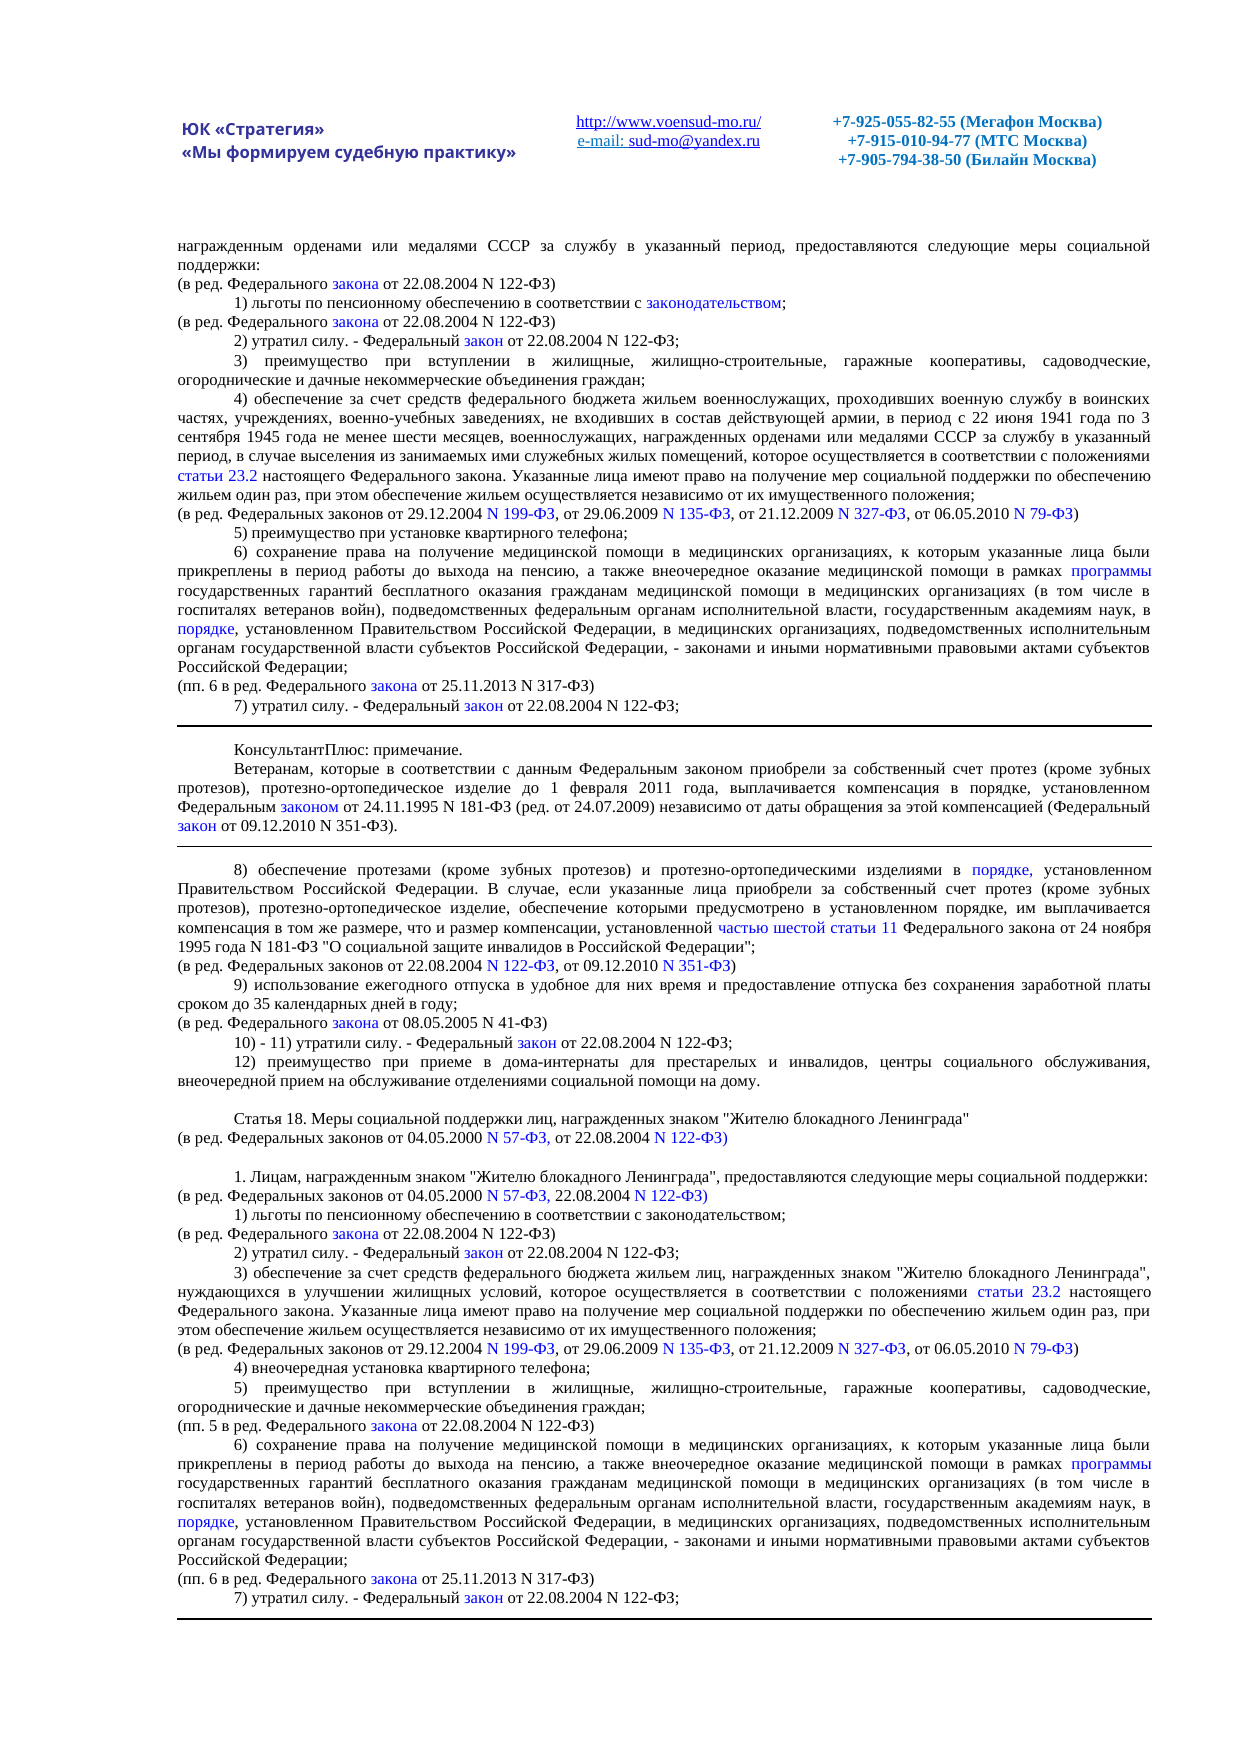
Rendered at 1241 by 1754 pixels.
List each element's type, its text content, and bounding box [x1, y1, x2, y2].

text (в ред. Федерального закона от 08.05.2005 N 41-ФЗ) [177, 1013, 1152, 1032]
text (в ред. Федерального закона от 22.08.2004 N 122-ФЗ) [177, 312, 1152, 331]
text (пп. 6 в ред. Федерального закона от 25.11.2013 N 317-ФЗ) [177, 676, 1152, 695]
text (в ред. Федеральных законов от 22.08.2004 N 122-ФЗ, от 09.12.2010 N 351-ФЗ) [177, 956, 1152, 975]
text 1. Лицам, награжденным знаком "Жителю блокадного Ленинграда", предоставляются следующие меры социальной поддержки: [177, 1167, 1152, 1186]
text (в ред. Федерального закона от 22.08.2004 N 122-ФЗ) [177, 274, 1152, 293]
text 10) - 11) утратили силу. - Федеральный закон от 22.08.2004 N 122-ФЗ; [177, 1032, 1152, 1052]
text 3) преимущество при вступлении в жилищные, жилищно-строительные, гаражные кооперативы, садоводческие, огороднические и дачные некоммерческие объединения граждан; [177, 350, 1152, 389]
text 2) утратил силу. - Федеральный закон от 22.08.2004 N 122-ФЗ; [177, 1243, 1152, 1262]
text 4) внеочередная установка квартирного телефона; [177, 1358, 1152, 1377]
text (в ред. Федеральных законов от 04.05.2000 N 57-ФЗ, от 22.08.2004 N 122-ФЗ) [177, 1128, 1152, 1147]
text 7) утратил силу. - Федеральный закон от 22.08.2004 N 122-ФЗ; [177, 1588, 1152, 1607]
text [177, 235, 1152, 274]
text 5) преимущество при установке квартирного телефона; [177, 523, 1152, 542]
text 4) обеспечение за счет средств федерального бюджета жильем военнослужащих, проходивших военную службу в воинских частях, учреждениях, военно-учебных заведениях, не входивших в состав действующей армии, в период с 22 июня 1941 года по 3 сентября 1945 года не менее шести месяцев, военнослужащих, награжденных орденами или медалями СССР за службу в указанный период, в случае выселения из занимаемых ими служебных жилых помещений, которое осуществляется в соответствии с положениями статьи 23.2 настоящего Федерального закона. Указанные лица имеют право на получение мер социальной поддержки по обеспечению жильем один раз, при этом обеспечение жильем осуществляется независимо от их имущественного положения; [177, 389, 1152, 504]
text 6) сохранение права на получение медицинской помощи в медицинских организациях, к которым указанные лица были прикреплены в период работы до выхода на пенсию, а также внеочередное оказание медицинской помощи в рамках программы государственных гарантий бесплатного оказания гражданам медицинской помощи в медицинских организациях (в том числе в госпиталях ветеранов войн), подведомственных федеральным органам исполнительной власти, государственным академиям наук, в порядке, установленном Правительством Российской Федерации, в медицинских организациях, подведомственных исполнительным органам государственной власти субъектов Российской Федерации, - законами и иными нормативными правовыми актами субъектов Российской Федерации; [177, 1435, 1152, 1569]
text 5) преимущество при вступлении в жилищные, жилищно-строительные, гаражные кооперативы, садоводческие, огороднические и дачные некоммерческие объединения граждан; [177, 1377, 1152, 1416]
text 7) утратил силу. - Федеральный закон от 22.08.2004 N 122-ФЗ; [177, 695, 1152, 714]
text (пп. 6 в ред. Федерального закона от 25.11.2013 N 317-ФЗ) [177, 1569, 1152, 1588]
text (в ред. Федеральных законов от 29.12.2004 N 199-ФЗ, от 29.06.2009 N 135-ФЗ, от 21.12.2009 N 327-ФЗ, от 06.05.2010 N 79-ФЗ) [177, 504, 1152, 523]
text Ветеранам, которые в соответствии с данным Федеральным законом приобрели за собственный счет протез (кроме зубных протезов), протезно-ортопедическое изделие до 1 февраля 2011 года, выплачивается компенсация в порядке, установленном Федеральным законом от 24.11.1995 N 181-ФЗ (ред. от 24.07.2009) независимо от даты обращения за этой компенсацией (Федеральный закон от 09.12.2010 N 351-ФЗ). [177, 758, 1152, 835]
text 6) сохранение права на получение медицинской помощи в медицинских организациях, к которым указанные лица были прикреплены в период работы до выхода на пенсию, а также внеочередное оказание медицинской помощи в рамках программы государственных гарантий бесплатного оказания гражданам медицинской помощи в медицинских организациях (в том числе в госпиталях ветеранов войн), подведомственных федеральным органам исполнительной власти, государственным академиям наук, в порядке, установленном Правительством Российской Федерации, в медицинских организациях, подведомственных исполнительным органам государственной власти субъектов Российской Федерации, - законами и иными нормативными правовыми актами субъектов Российской Федерации; [177, 542, 1152, 676]
text (пп. 5 в ред. Федерального закона от 22.08.2004 N 122-ФЗ) [177, 1416, 1152, 1435]
text 3) обеспечение за счет средств федерального бюджета жильем лиц, награжденных знаком "Жителю блокадного Ленинграда", нуждающихся в улучшении жилищных условий, которое осуществляется в соответствии с положениями статьи 23.2 настоящего Федерального закона. Указанные лица имеют право на получение мер социальной поддержки по обеспечению жильем один раз, при этом обеспечение жильем осуществляется независимо от их имущественного положения; [177, 1262, 1152, 1339]
text 2) утратил силу. - Федеральный закон от 22.08.2004 N 122-ФЗ; [177, 331, 1152, 350]
text 12) преимущество при приеме в дома-интернаты для престарелых и инвалидов, центры социального обслуживания, внеочередной прием на обслуживание отделениями социальной помощи на дому. [177, 1052, 1152, 1090]
text Статья 18. Меры социальной поддержки лиц, награжденных знаком "Жителю блокадного Ленинграда" [177, 1109, 1152, 1128]
text (в ред. Федеральных законов от 29.12.2004 N 199-ФЗ, от 29.06.2009 N 135-ФЗ, от 21.12.2009 N 327-ФЗ, от 06.05.2010 N 79-ФЗ) [177, 1339, 1152, 1358]
text 9) использование ежегодного отпуска в удобное для них время и предоставление отпуска без сохранения заработной платы сроком до 35 календарных дней в году; [177, 975, 1152, 1013]
text 1) льготы по пенсионному обеспечению в соответствии с законодательством; [177, 1205, 1152, 1224]
text 8) обеспечение протезами (кроме зубных протезов) и протезно-ортопедическими изделиями в порядке, установленном Правительством Российской Федерации. В случае, если указанные лица приобрели за собственный счет протез (кроме зубных протезов), протезно-ортопедическое изделие, обеспечение которыми предусмотрено в установленном порядке, им выплачивается компенсация в том же размере, что и размер компенсации, установленной частью шестой статьи 11 Федерального закона от 24 ноября 1995 года N 181-ФЗ "О социальной защите инвалидов в Российской Федерации"; [177, 860, 1152, 956]
text (в ред. Федеральных законов от 04.05.2000 N 57-ФЗ, 22.08.2004 N 122-ФЗ) [177, 1186, 1152, 1205]
text КонсультантПлюс: примечание. [177, 739, 1152, 758]
text 1) льготы по пенсионному обеспечению в соответствии с законодательством; [177, 293, 1152, 312]
text (в ред. Федерального закона от 22.08.2004 N 122-ФЗ) [177, 1224, 1152, 1243]
